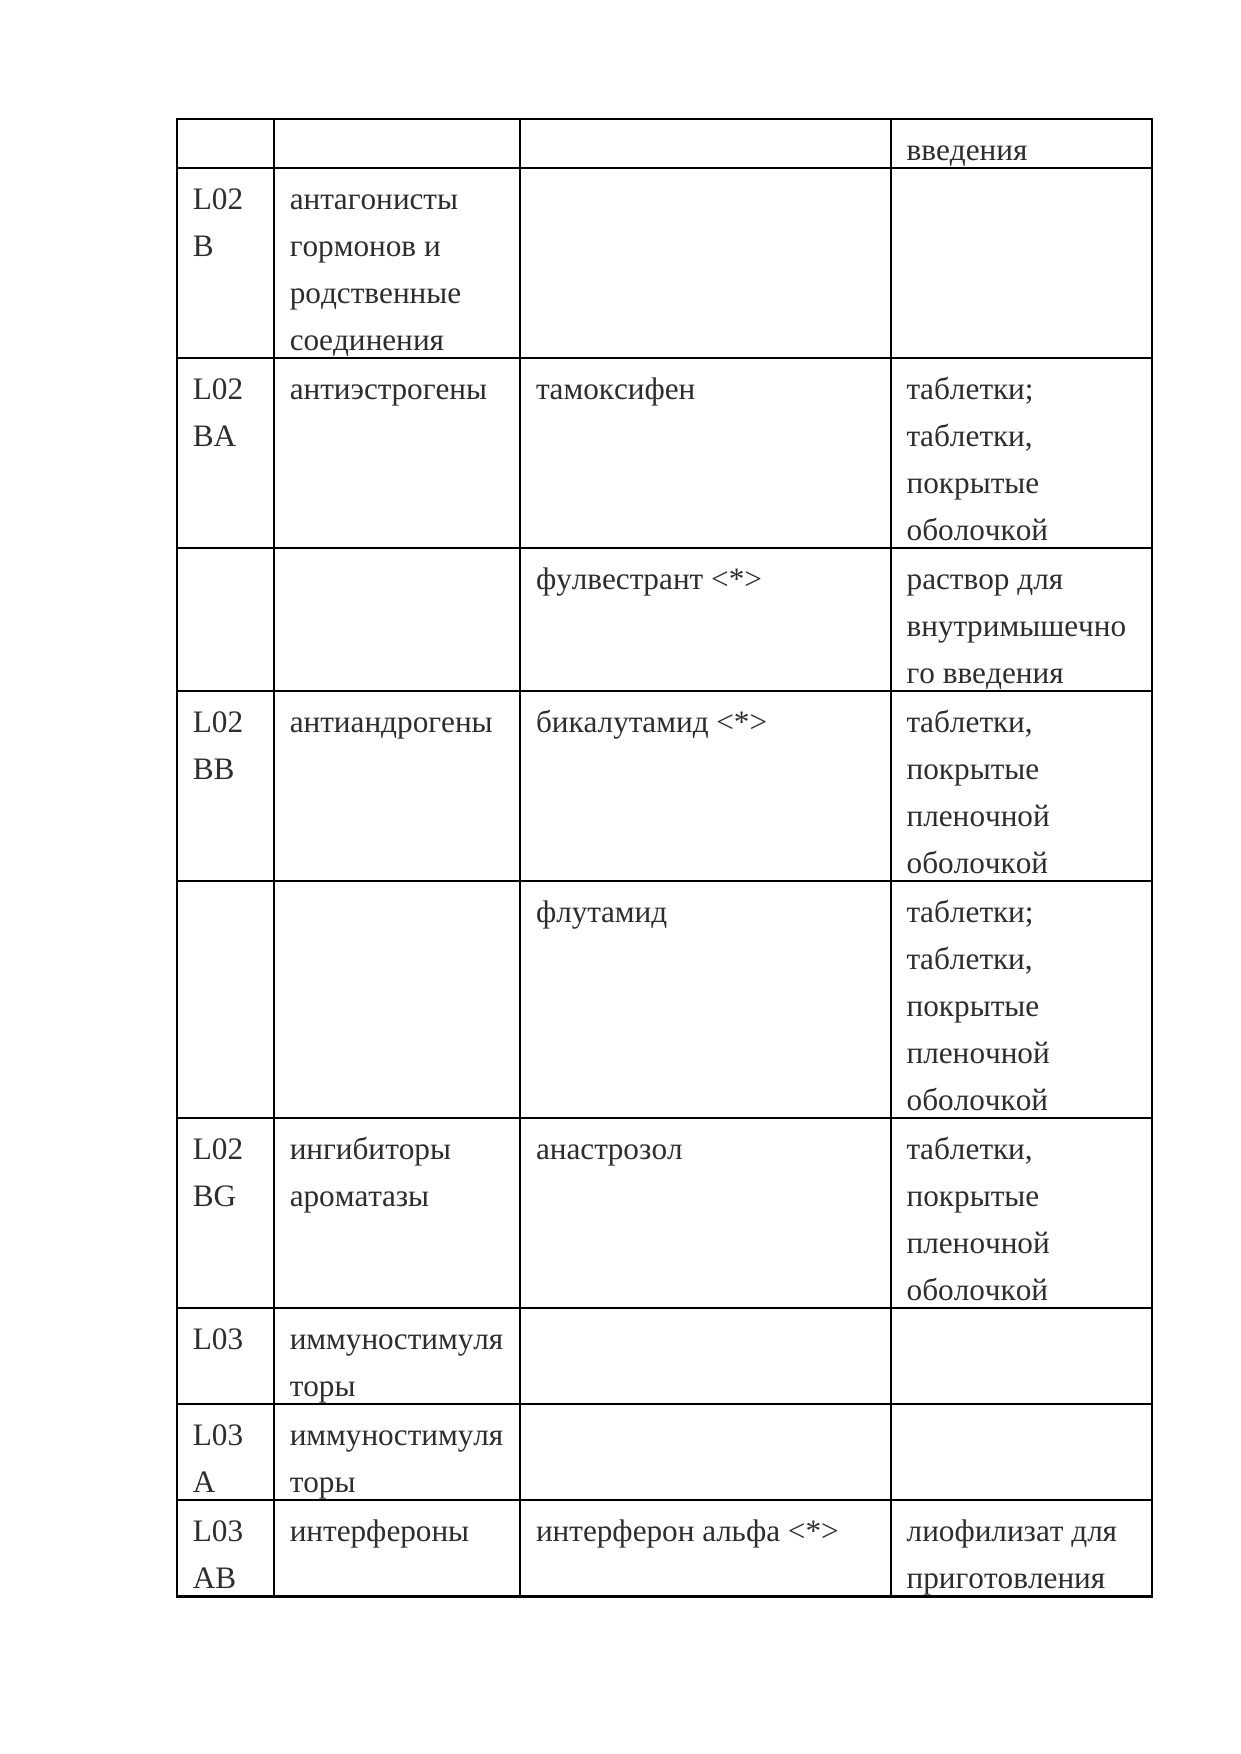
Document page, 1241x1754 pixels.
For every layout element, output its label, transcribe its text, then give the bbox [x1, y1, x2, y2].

table_cell флутамид [521, 882, 890, 1117]
table_cell [521, 1405, 890, 1499]
table_cell L02BG [178, 1119, 273, 1307]
table_cell [178, 549, 273, 690]
table_cell L02BB [178, 692, 273, 880]
table_cell иммуностимуляторы [275, 1405, 519, 1499]
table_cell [892, 1501, 1151, 1595]
table_cell тамоксифен [521, 359, 890, 547]
table_cell [892, 169, 1151, 357]
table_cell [521, 1501, 890, 1595]
table_cell таблетки, покрытые пленочной оболочкой [892, 692, 1151, 880]
table_cell [178, 120, 273, 167]
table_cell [892, 120, 1151, 167]
table_cell антиэстрогены [275, 359, 519, 547]
table_cell [275, 882, 519, 1117]
table_cell L02BA [178, 359, 273, 547]
table_cell L03 [178, 1309, 273, 1403]
table_cell L02B [178, 169, 273, 357]
table_cell анастрозол [521, 1119, 890, 1307]
table_cell [892, 1405, 1151, 1499]
table_cell таблетки; таблетки, покрытые оболочкой [892, 359, 1151, 547]
table_cell L03A [178, 1405, 273, 1499]
table_cell [275, 120, 519, 167]
table_cell [521, 120, 890, 167]
table_cell антиандрогены [275, 692, 519, 880]
table_cell L03AB [178, 1501, 273, 1595]
table_cell [521, 1309, 890, 1403]
table_cell [178, 882, 273, 1117]
table_cell иммуностимуляторы [275, 1309, 519, 1403]
table_cell раствор для внутримышечного введения [892, 549, 1151, 690]
table_cell [892, 1309, 1151, 1403]
table_cell ингибиторы ароматазы [275, 1119, 519, 1307]
table_cell [275, 549, 519, 690]
table_cell бикалутамид <*> [521, 692, 890, 880]
table_cell интерфероны [275, 1501, 519, 1595]
table_cell таблетки, покрытые пленочной оболочкой [892, 1119, 1151, 1307]
table_cell таблетки; таблетки, покрытые пленочной оболочкой [892, 882, 1151, 1117]
table_cell [521, 169, 890, 357]
table_cell антагонисты гормонов и родственные соединения [275, 169, 519, 357]
table_cell фулвестрант <*> [521, 549, 890, 690]
